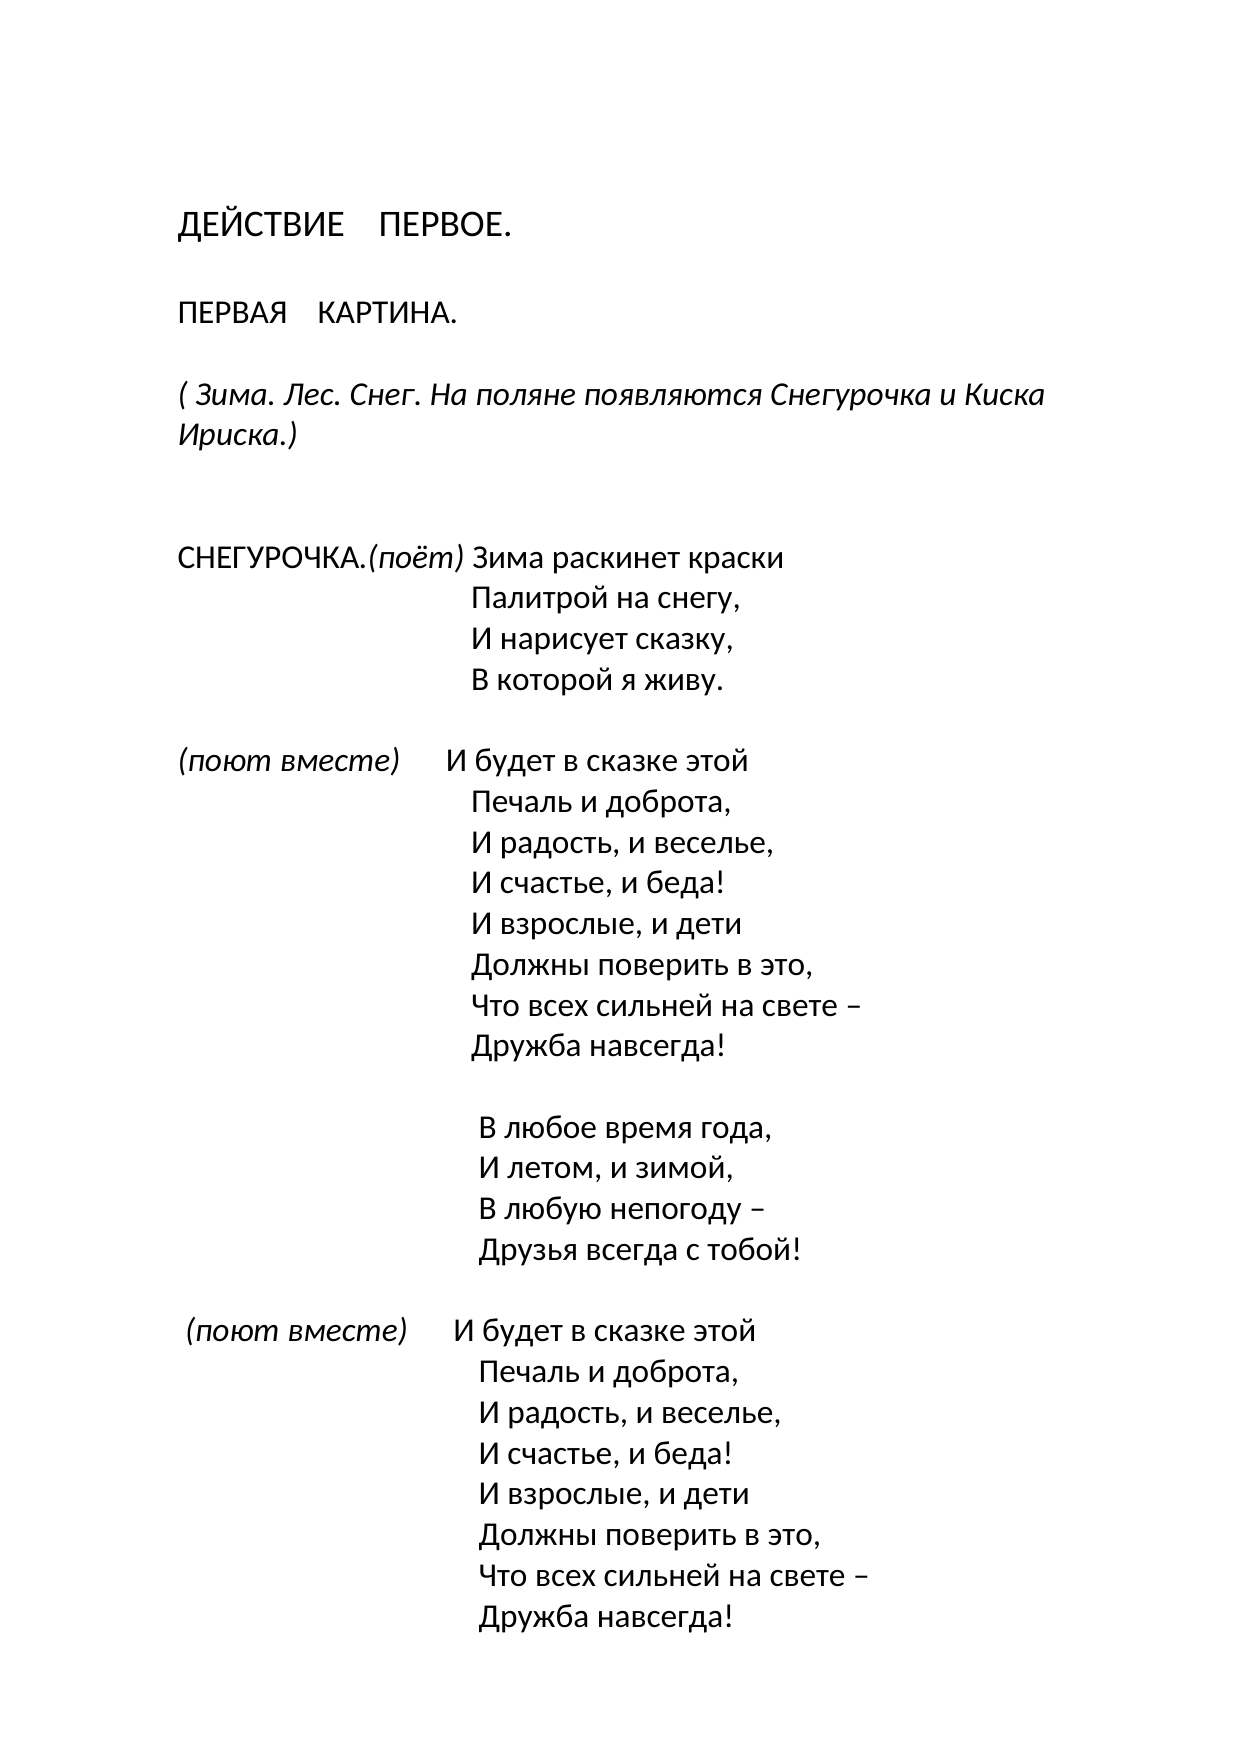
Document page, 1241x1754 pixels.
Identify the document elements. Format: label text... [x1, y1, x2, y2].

text И летом, и зимой, [177, 1147, 1152, 1187]
text Дружба навсегда! [177, 1024, 1152, 1065]
text (поют вместе) И будет в сказке этой [177, 739, 1152, 780]
text В которой я живу. [177, 658, 1152, 698]
text В любое время года, [177, 1106, 1152, 1147]
text В любую непогоду – [177, 1187, 1152, 1228]
text СНЕГУРОЧКА.(поёт) Зима раскинет краски [177, 536, 1152, 576]
text Что всех сильней на свете – [177, 1554, 1152, 1594]
text И нарисует сказку, [177, 617, 1152, 658]
text Друзья всегда с тобой! [177, 1228, 1152, 1269]
text И взрослые, и дети [177, 1472, 1152, 1513]
text Что всех сильней на свете – [177, 984, 1152, 1024]
text И радость, и веселье, [177, 821, 1152, 861]
text ( Зима. Лес. Снег. На поляне появляются Снегурочка и Киска Ириска.) [177, 373, 1152, 454]
text И радость, и веселье, [177, 1391, 1152, 1432]
text И взрослые, и дети [177, 902, 1152, 943]
text Дружба навсегда! [177, 1594, 1152, 1635]
text И счастье, и беда! [177, 861, 1152, 902]
text Палитрой на снегу, [177, 576, 1152, 617]
text Печаль и доброта, [177, 1350, 1152, 1391]
text (поют вместе) И будет в сказке этой [177, 1309, 1152, 1350]
text Должны поверить в это, [177, 943, 1152, 984]
text ДЕЙСТВИЕ ПЕРВОЕ. [177, 199, 1152, 245]
text ПЕРВАЯ КАРТИНА. [177, 291, 1152, 332]
text Должны поверить в это, [177, 1513, 1152, 1554]
text И счастье, и беда! [177, 1432, 1152, 1472]
text Печаль и доброта, [177, 780, 1152, 821]
